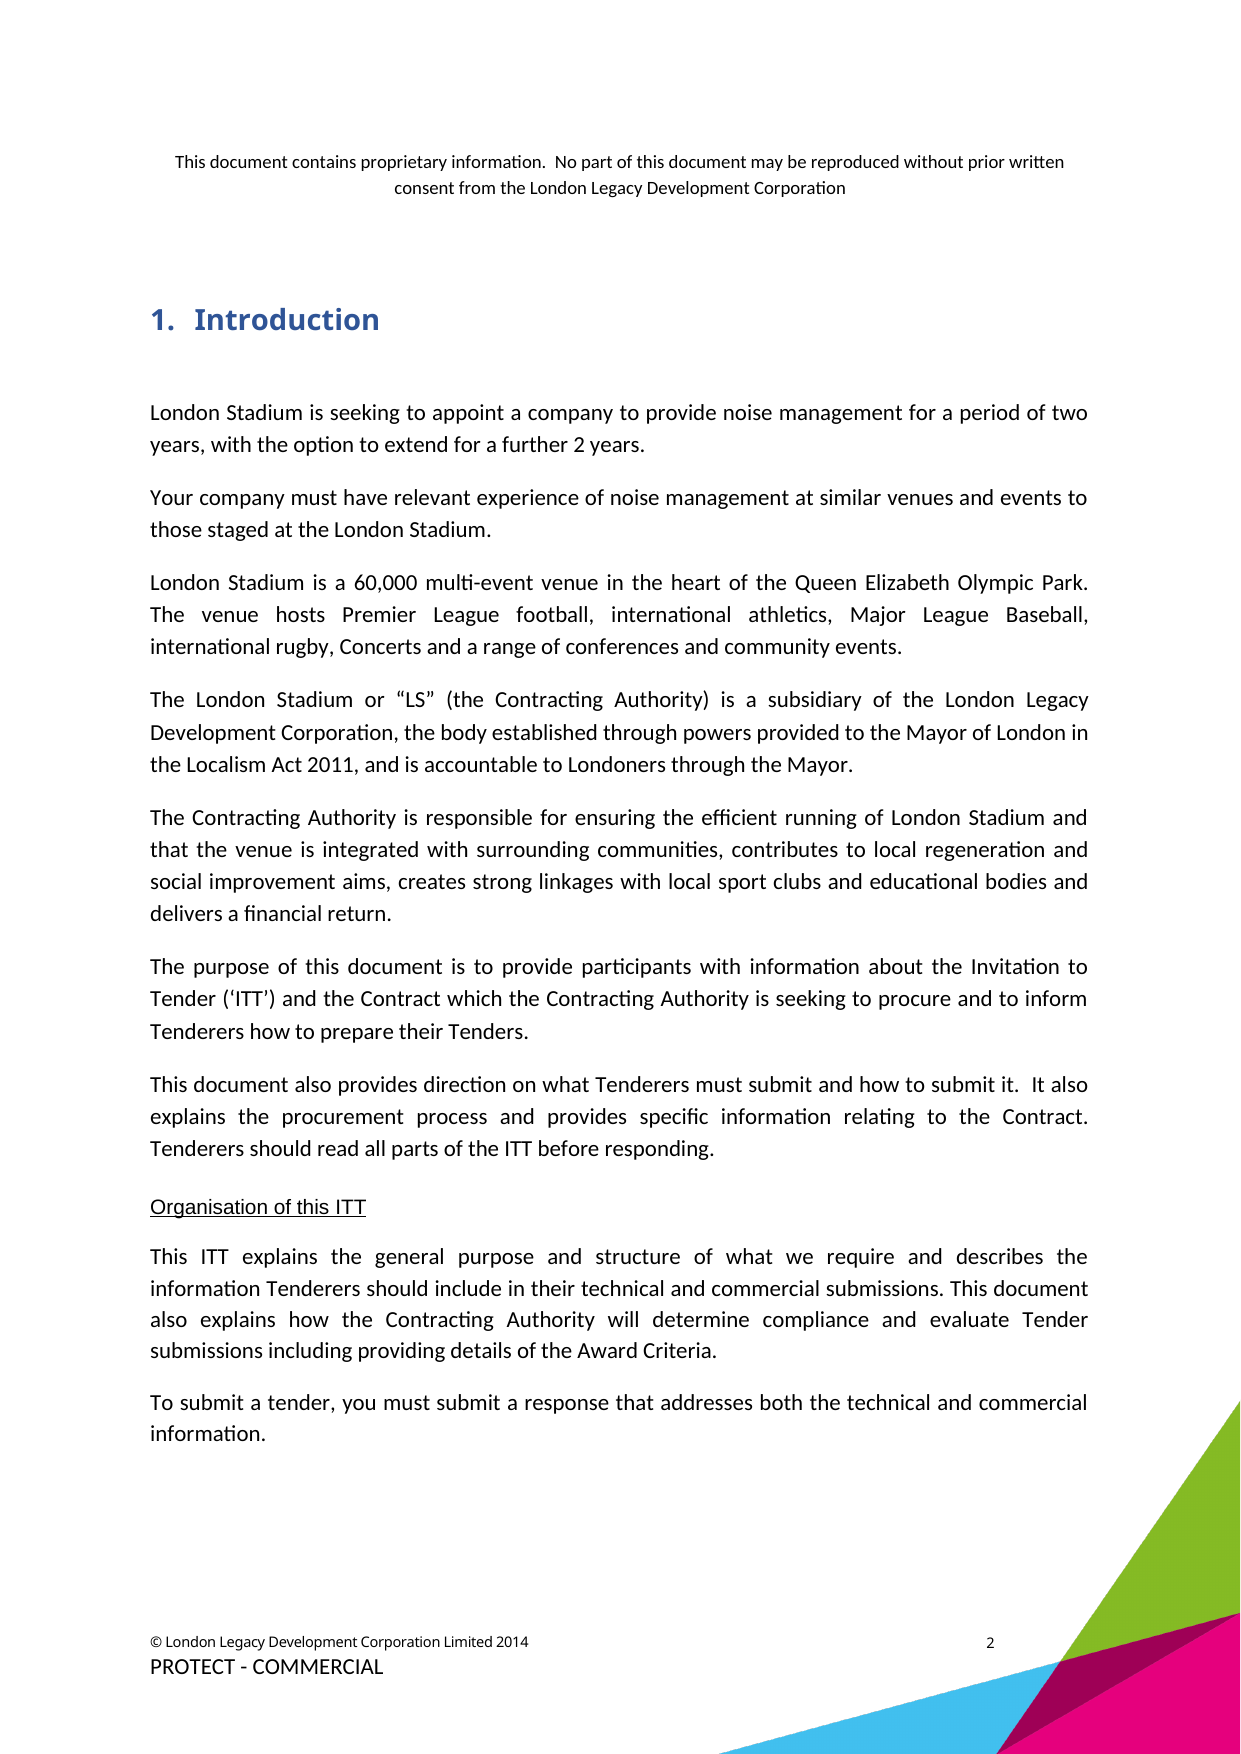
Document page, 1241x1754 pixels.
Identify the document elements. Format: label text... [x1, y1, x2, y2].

text London Stadium is seeking to appoint a company to provide noise management for a period of two years, with the option to extend for a further 2 years. [150, 398, 1090, 458]
subtitle Introduction [150, 299, 1090, 339]
text Your company must have relevant experience of noise management at similar venues and events to those staged at the London Stadium. [150, 483, 1090, 543]
text This ITT explains the general purpose and structure of what we require and describes the information Tenderers should include in their technical and commercial submissions. This document also explains how the Contracting Authority will determine compliance and evaluate Tender submissions including providing details of the Award Criteria. [150, 1239, 1090, 1364]
text The London Stadium or “LS” (the Contracting Authority) is a subsidiary of the London Legacy Development Corporation, the body established through powers provided to the Mayor of London in the Localism Act 2011, and is accountable to Londoners through the Mayor. [150, 685, 1090, 778]
text The Contracting Authority is responsible for ensuring the efficient running of London Stadium and that the venue is integrated with surrounding communities, contributes to local regeneration and social improvement aims, creates strong linkages with local sport clubs and educational bodies and delivers a financial return. [150, 803, 1090, 927]
text London Stadium is a 60,000 multi-event venue in the heart of the Queen Elizabeth Olympic Park. The venue hosts Premier League football, international athletics, Major League Baseball, international rugby, Concerts and a range of conferences and community events. [150, 568, 1090, 660]
picture [714, 1399, 1241, 1754]
text The purpose of this document is to provide participants with information about the Invitation to Tender (‘ITT’) and the Contract which the Contracting Authority is seeking to procure and to inform Tenderers how to prepare their Tenders. [150, 952, 1090, 1045]
text This document also provides direction on what Tenderers must submit and how to submit it. It also explains the procurement process and provides specific information relating to the Contract. Tenderers should read all parts of the ITT before responding. [150, 1070, 1090, 1162]
text This document contains proprietary information. No part of this document may be reproduced without prior written consent from the London Legacy Development Corporation [150, 150, 1090, 199]
text Organisation of this ITT [150, 1187, 1090, 1218]
text To submit a tender, you must submit a response that addresses both the technical and commercial information. [150, 1385, 1090, 1448]
